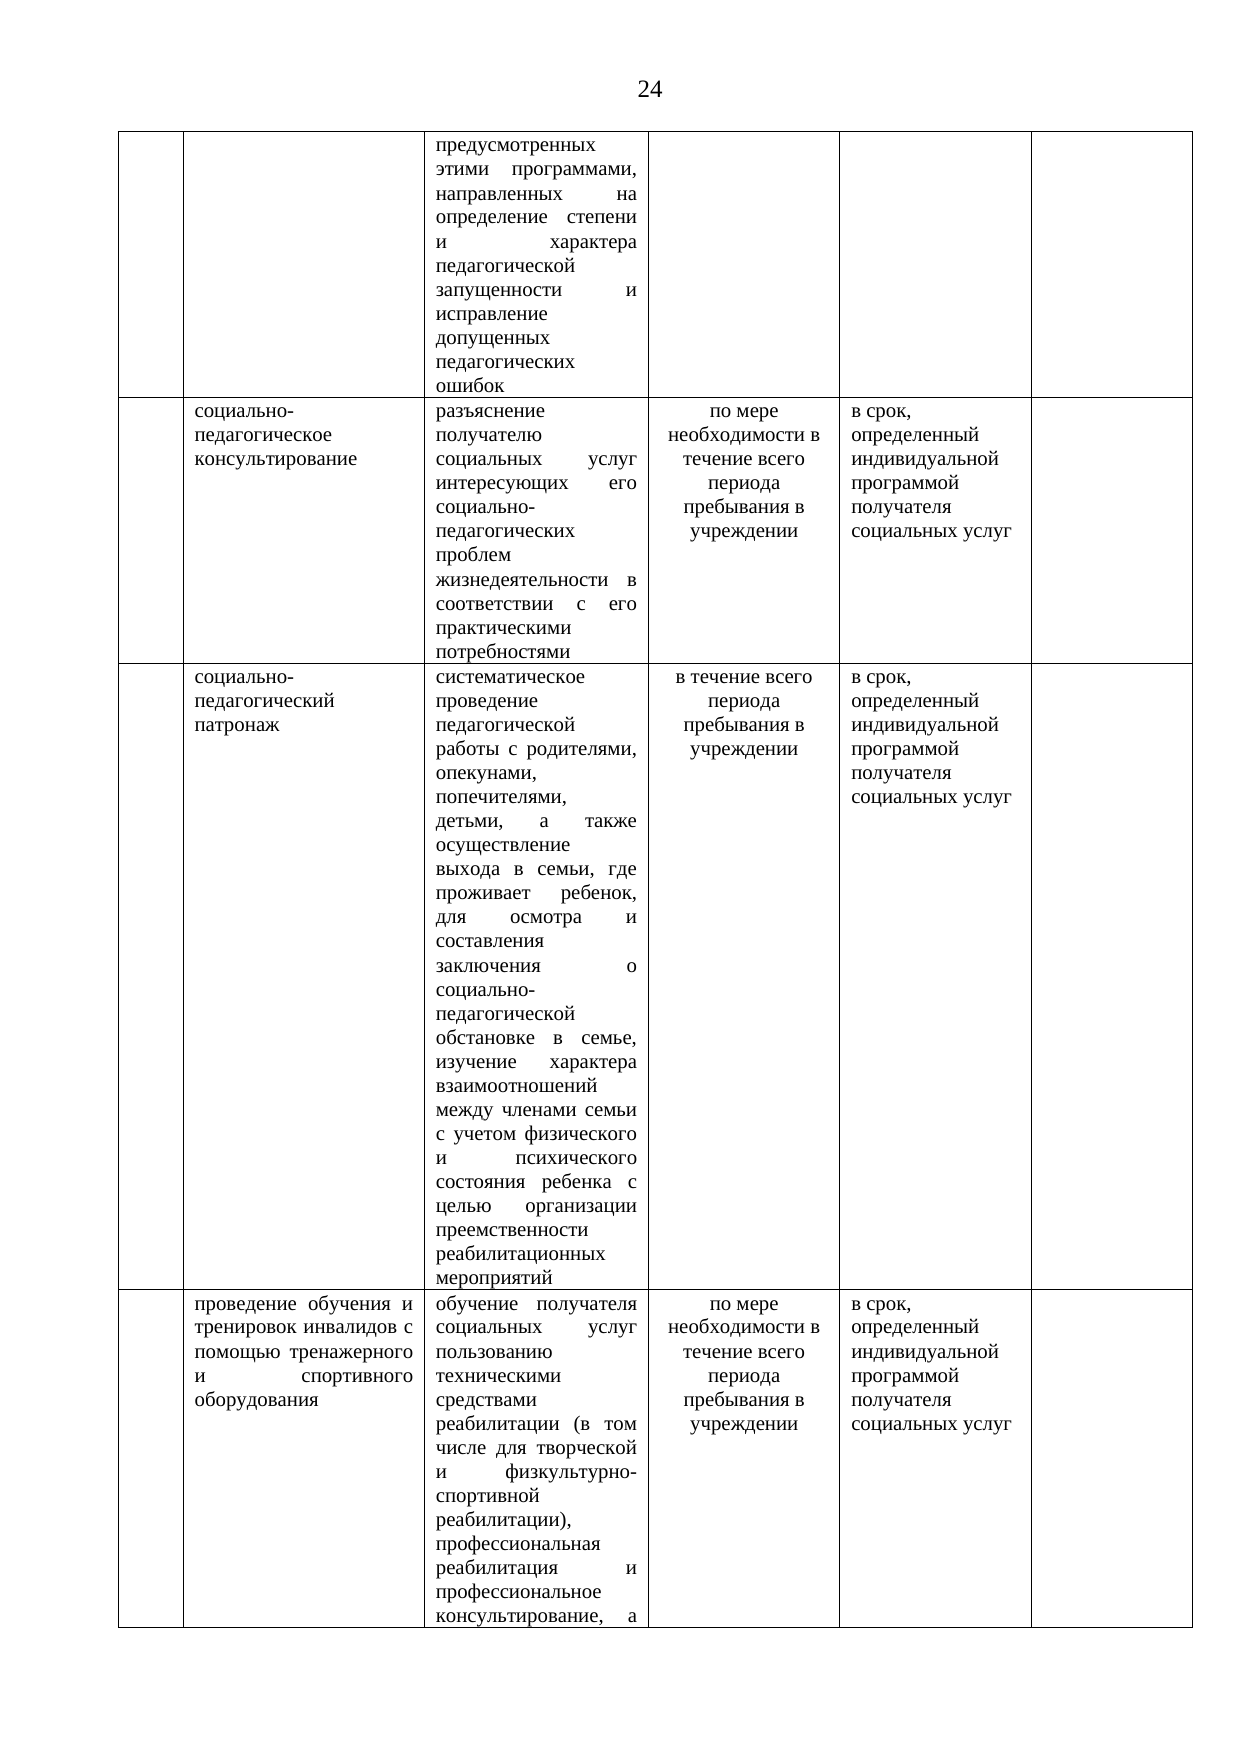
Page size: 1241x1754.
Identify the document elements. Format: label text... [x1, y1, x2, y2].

table_cell по мере необходимости в течение всего периода пребывания в учреждении [649, 398, 839, 663]
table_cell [840, 1290, 1031, 1627]
table_cell социально-педагогическое консультирование [184, 398, 424, 663]
table_cell [1032, 132, 1192, 397]
table_cell [1032, 664, 1192, 1289]
table_cell [1032, 1290, 1192, 1627]
table_cell [1032, 398, 1192, 663]
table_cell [425, 1290, 648, 1627]
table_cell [184, 1290, 424, 1627]
table_cell социально-педагогический патронаж [184, 664, 424, 1289]
table_cell в течение всего периода пребывания в учреждении [649, 664, 839, 1289]
table_cell [119, 1290, 183, 1627]
table_cell [119, 664, 183, 1289]
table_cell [184, 132, 424, 397]
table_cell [840, 132, 1031, 397]
table_cell разъяснение получателю социальных услуг интересующих его социально-педагогических проблем жизнедеятельности в соответствии с его практическими потребностями [425, 398, 648, 663]
table_cell [119, 398, 183, 663]
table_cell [425, 132, 648, 397]
table_cell в срок, определенный индивидуальной программой получателя социальных услуг [840, 398, 1031, 663]
table_cell систематическое проведение педагогической работы с родителями, опекунами, попечителями, детьми, а также осуществление выхода в семьи, где проживает ребенок, для осмотра и составления заключения о социально-педагогической обстановке в семье, изучение характера взаимоотношений между членами семьи с учетом физического и психического состояния ребенка с целью организации преемственности реабилитационных мероприятий [425, 664, 648, 1289]
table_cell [649, 132, 839, 397]
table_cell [649, 1290, 839, 1627]
table_cell в срок, определенный индивидуальной программой получателя социальных услуг [840, 664, 1031, 1289]
table_cell [119, 132, 183, 397]
